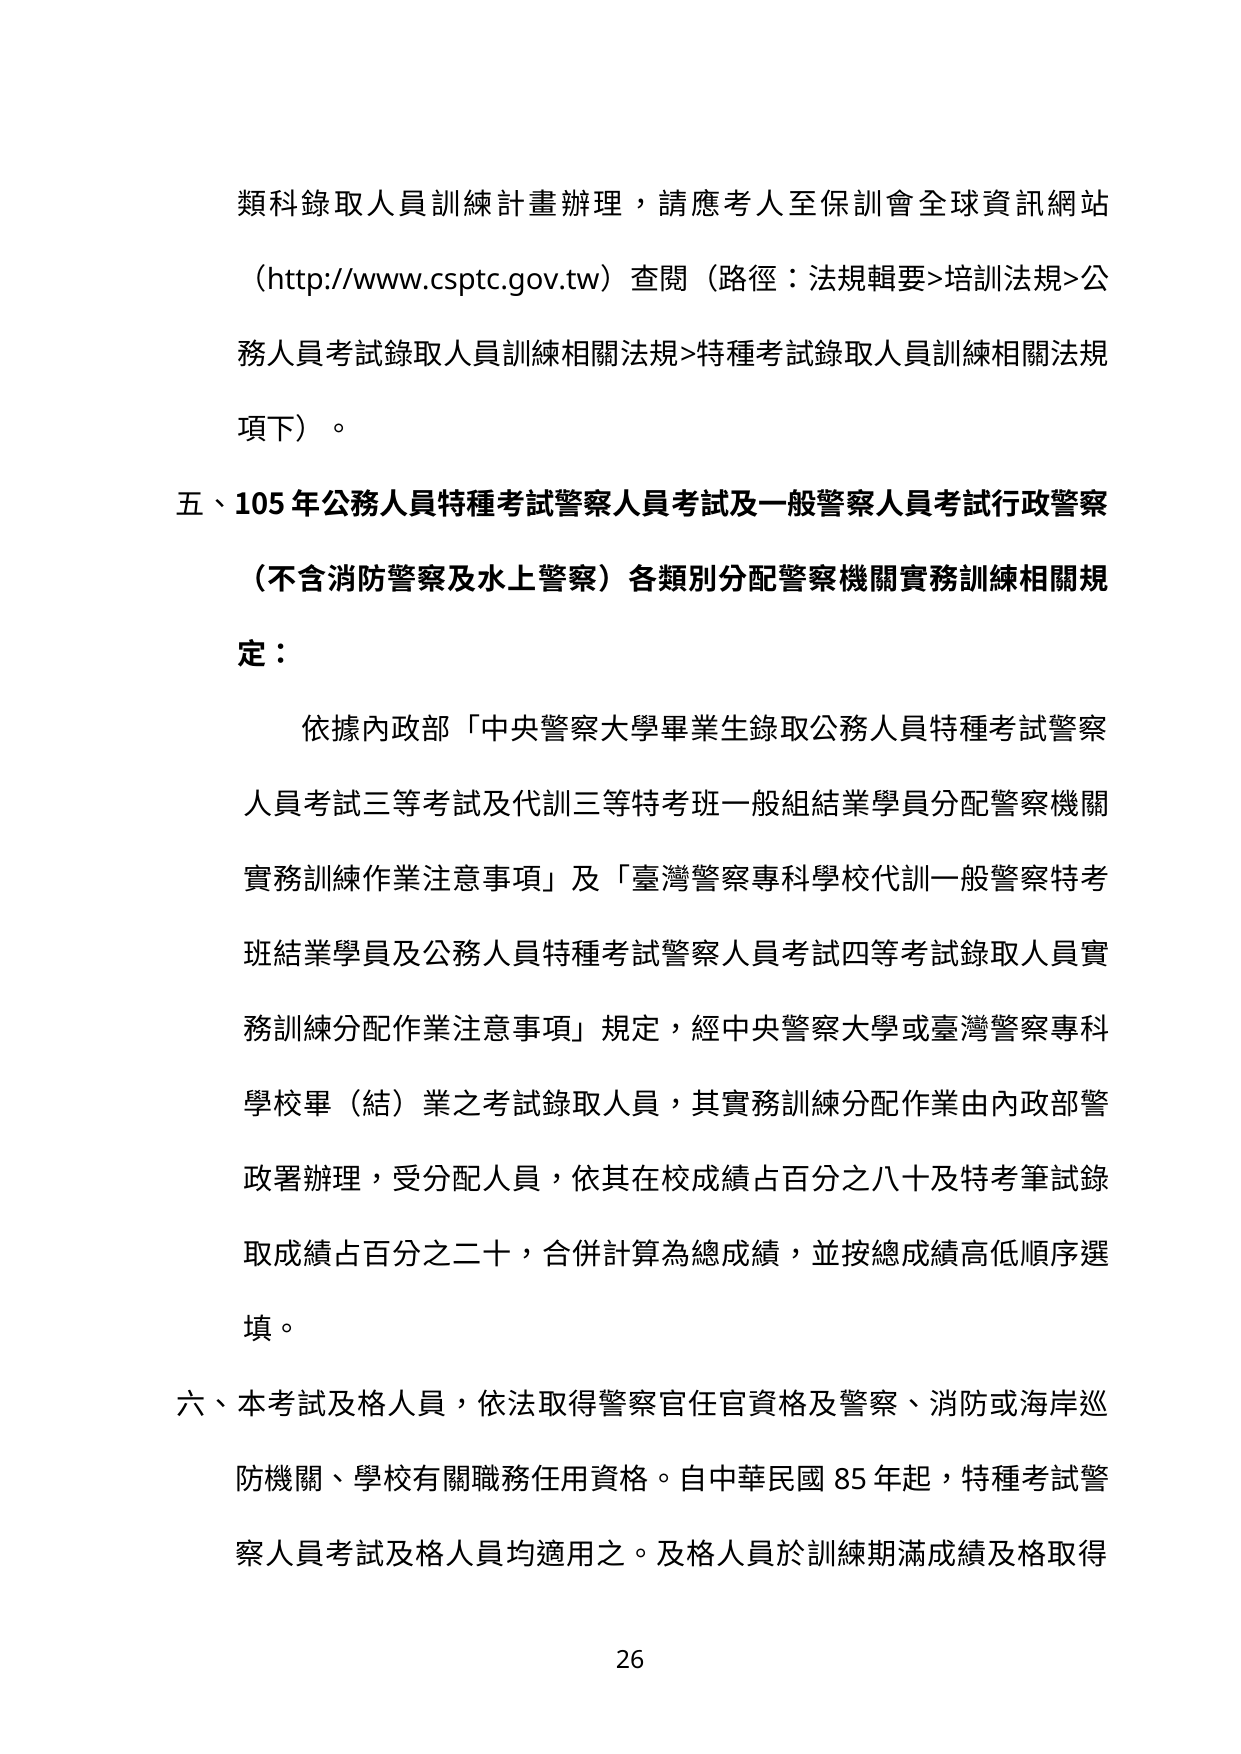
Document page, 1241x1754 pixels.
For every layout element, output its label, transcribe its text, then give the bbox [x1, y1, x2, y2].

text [177, 1364, 1109, 1589]
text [176, 164, 1109, 464]
text 依據內政部「中央警察大學畢業生錄取公務人員特種考試警察人員考試三等考試及代訓三等特考班一般組結業學員分配警察機關實務訓練作業注意事項」及「臺灣警察專科學校代訓一般警察特考班結業學員及公務人員特種考試警察人員考試四等考試錄取人員實務訓練分配作業注意事項」規定，經中央警察大學或臺灣警察專科學校畢（結）業之考試錄取人員，其實務訓練分配作業由內政部警政署辦理，受分配人員，依其在校成績占百分之八十及特考筆試錄取成績占百分之二十，合併計算為總成績，並按總成績高低順序選填。 [243, 689, 1109, 1364]
text 五、105年公務人員特種考試警察人員考試及一般警察人員考試行政警察（不含消防警察及水上警察）各類別分配警察機關實務訓練相關規定： [176, 464, 1109, 689]
